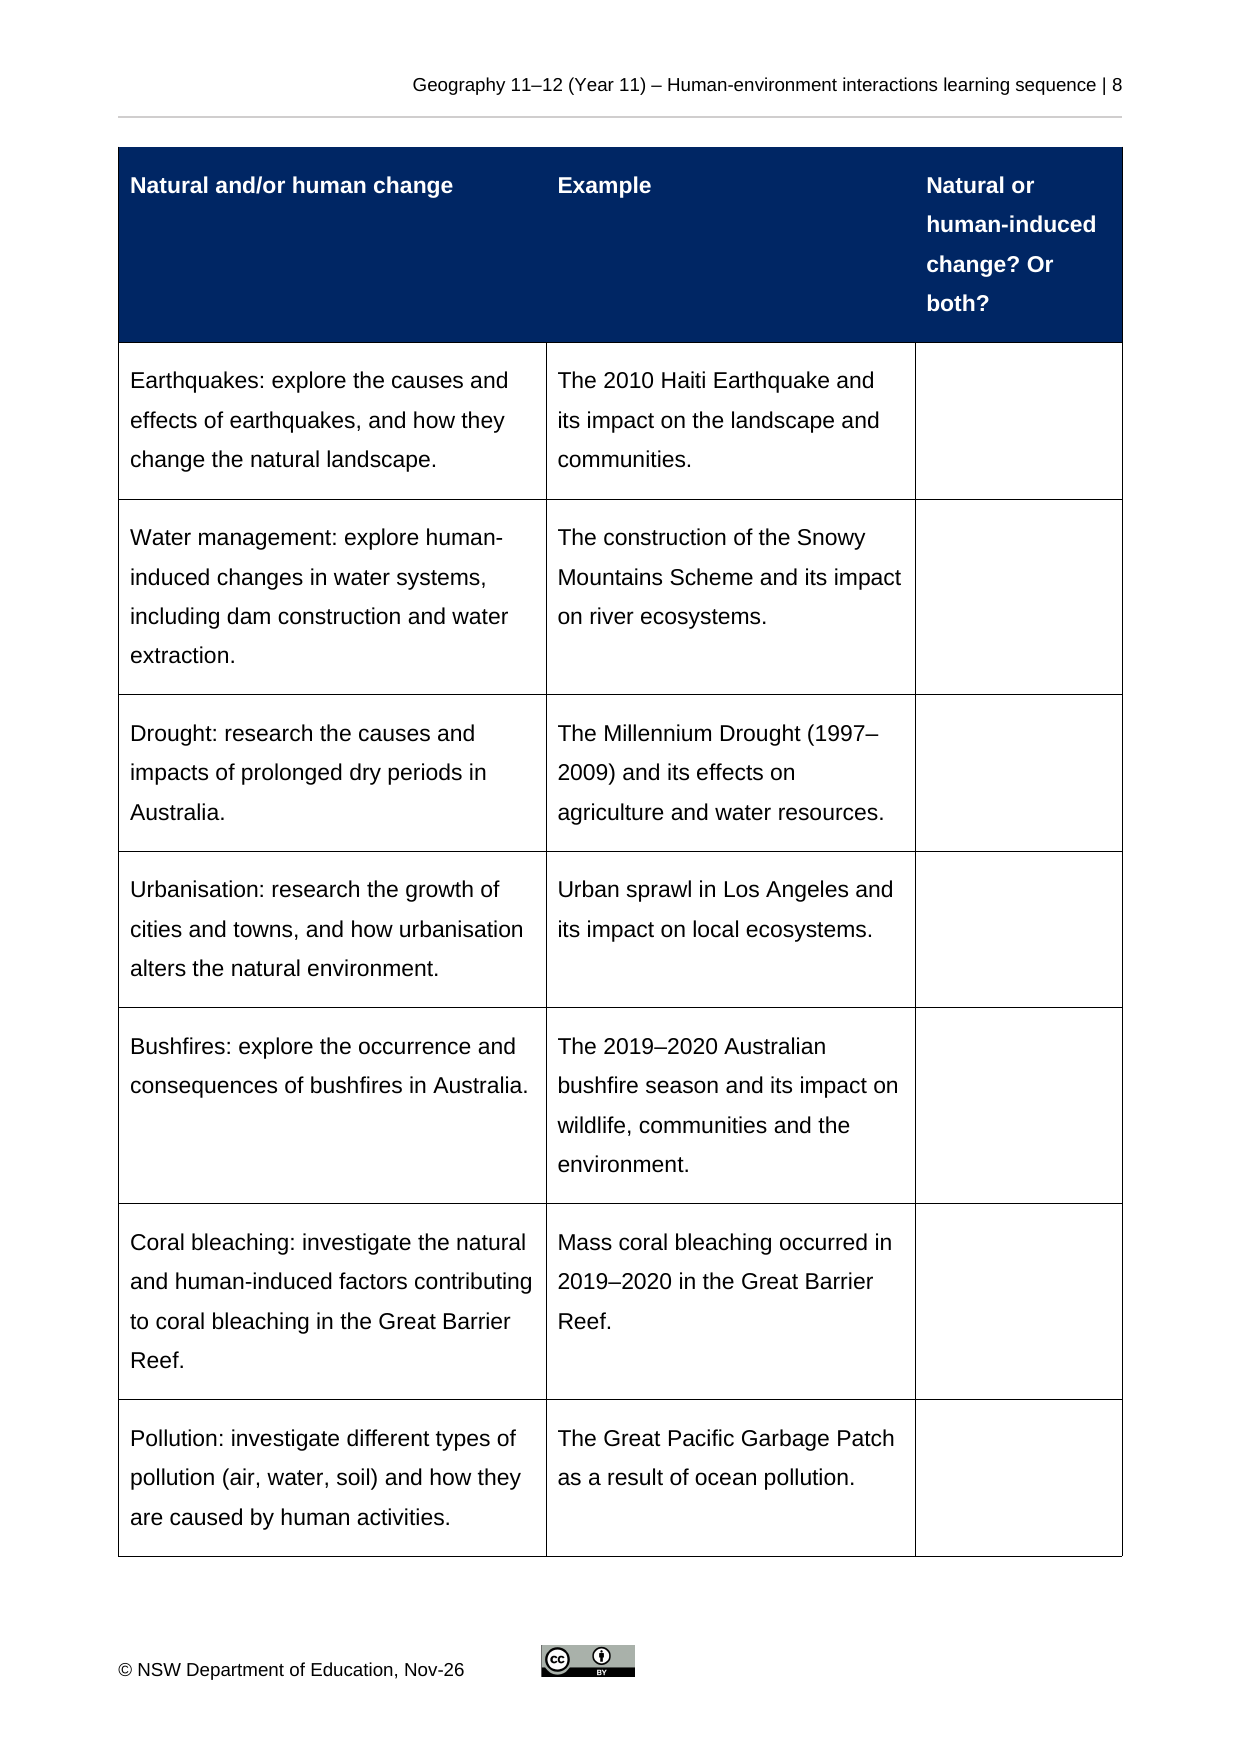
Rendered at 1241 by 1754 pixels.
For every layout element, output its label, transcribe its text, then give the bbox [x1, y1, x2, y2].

table_cell Coral bleaching: investigate the natural and human-induced factors contributing to coral bleaching in the Great Barrier Reef. [119, 1204, 546, 1399]
table_cell [916, 852, 1122, 1007]
table_cell Urbanisation: research the growth of cities and towns, and how urbanisation alters the natural environment. [119, 852, 546, 1007]
table_header Example [546, 147, 915, 342]
table_cell Earthquakes: explore the causes and effects of earthquakes, and how they change the natural landscape. [119, 343, 546, 498]
table_cell The construction of the Snowy Mountains Scheme and its impact on river ecosystems. [547, 500, 915, 694]
table_cell [916, 695, 1122, 851]
table_cell Bushfires: explore the occurrence and consequences of bushfires in Australia. [119, 1008, 546, 1203]
table_cell [916, 500, 1122, 694]
table_cell [916, 1204, 1122, 1399]
table_cell The 2019–2020 Australian bushfire season and its impact on wildlife, communities and the environment. [547, 1008, 915, 1203]
table_cell The 2010 Haiti Earthquake and its impact on the landscape and communities. [547, 343, 915, 498]
table_cell Pollution: investigate different types of pollution (air, water, soil) and how they are caused by human activities. [119, 1400, 546, 1556]
picture [541, 1645, 635, 1677]
table_cell Mass coral bleaching occurred in 2019–2020 in the Great Barrier Reef. [547, 1204, 915, 1399]
table_cell [916, 1400, 1122, 1556]
table_cell The Great Pacific Garbage Patch as a result of ocean pollution. [547, 1400, 915, 1556]
table_cell [916, 343, 1122, 498]
table_cell Urban sprawl in Los Angeles and its impact on local ecosystems. [547, 852, 915, 1007]
table_cell Water management: explore human-induced changes in water systems, including dam construction and water extraction. [119, 500, 546, 694]
table_header Natural or human-induced change? Or both? [915, 147, 1122, 342]
table_header Natural and/or human change [119, 147, 546, 342]
table_cell The Millennium Drought (1997–2009) and its effects on agriculture and water resources. [547, 695, 915, 851]
table_cell [916, 1008, 1122, 1203]
table_cell Drought: research the causes and impacts of prolonged dry periods in Australia. [119, 695, 546, 851]
